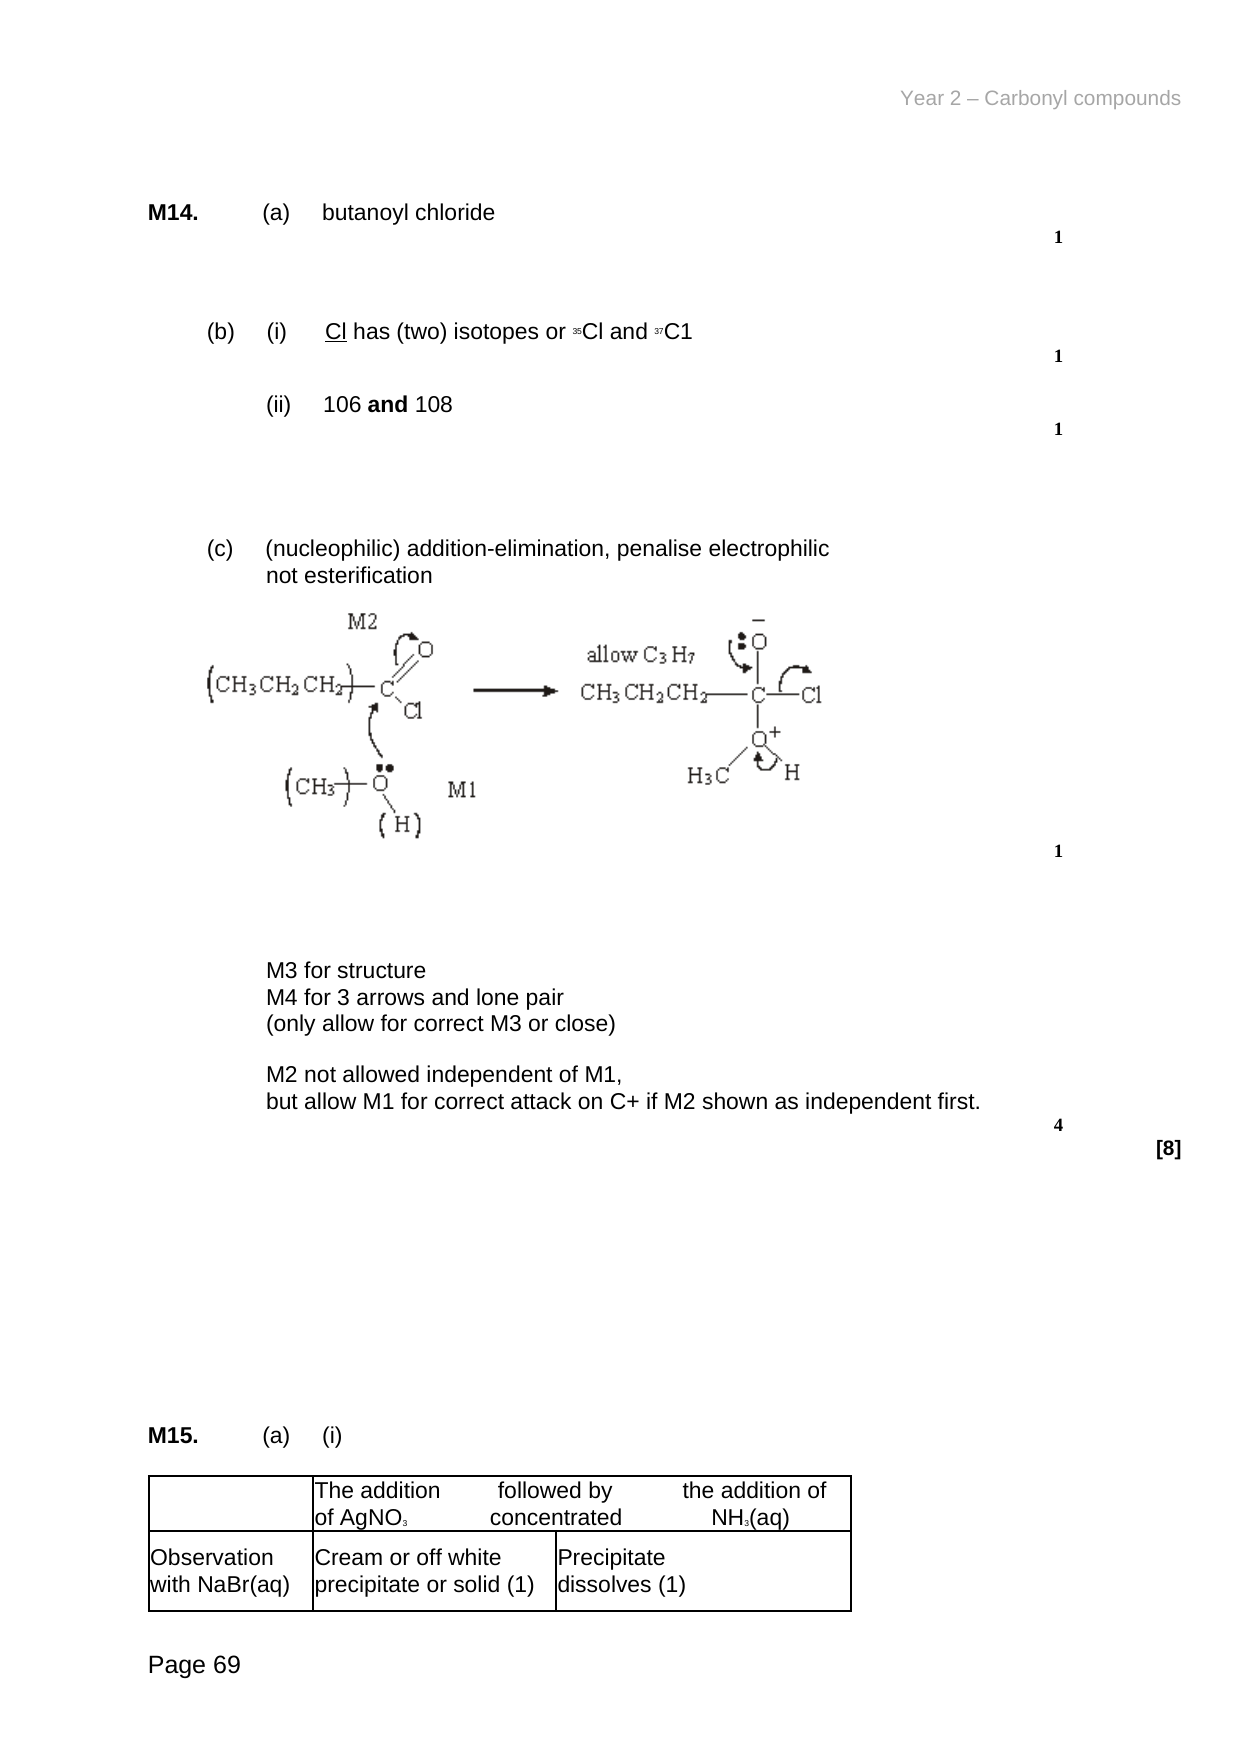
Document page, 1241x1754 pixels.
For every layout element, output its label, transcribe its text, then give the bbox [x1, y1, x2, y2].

text (c) (nucleophilic) addition-elimination, penalise electrophilic not esterification [207, 535, 1122, 588]
text M2 not allowed independent of M1, but allow M1 for correct attack on C+ if M2 shown as independent first. [266, 1061, 1122, 1114]
table_cell Cream or off white precipitate or solid (1) [314, 1532, 555, 1609]
text 1 [148, 417, 1063, 439]
text (b) (i) Cl has (two) isotopes or 35Cl and 37C1 [207, 318, 1122, 344]
table_cell Observation with NaBr(aq) [150, 1532, 312, 1609]
text 4 [148, 1114, 1063, 1136]
text 1 [148, 344, 1063, 366]
text 1 [148, 226, 1063, 247]
text (ii) 106 and 108 [266, 391, 1122, 417]
text M15. (a) (i) [148, 1422, 1122, 1449]
table_header The addition followed by the addition of of AgNO3 concentrated NH3(aq) [314, 1477, 850, 1530]
picture [206, 612, 823, 840]
text [8] [148, 1136, 1181, 1159]
table_header [150, 1477, 312, 1530]
text M14. (a) butanoyl chloride [148, 199, 1122, 226]
text 1 [148, 839, 1063, 861]
text M3 for structure M4 for 3 arrows and lone pair (only allow for correct M3 or close) [266, 957, 1122, 1036]
table_cell Precipitate dissolves (1) [557, 1532, 850, 1609]
